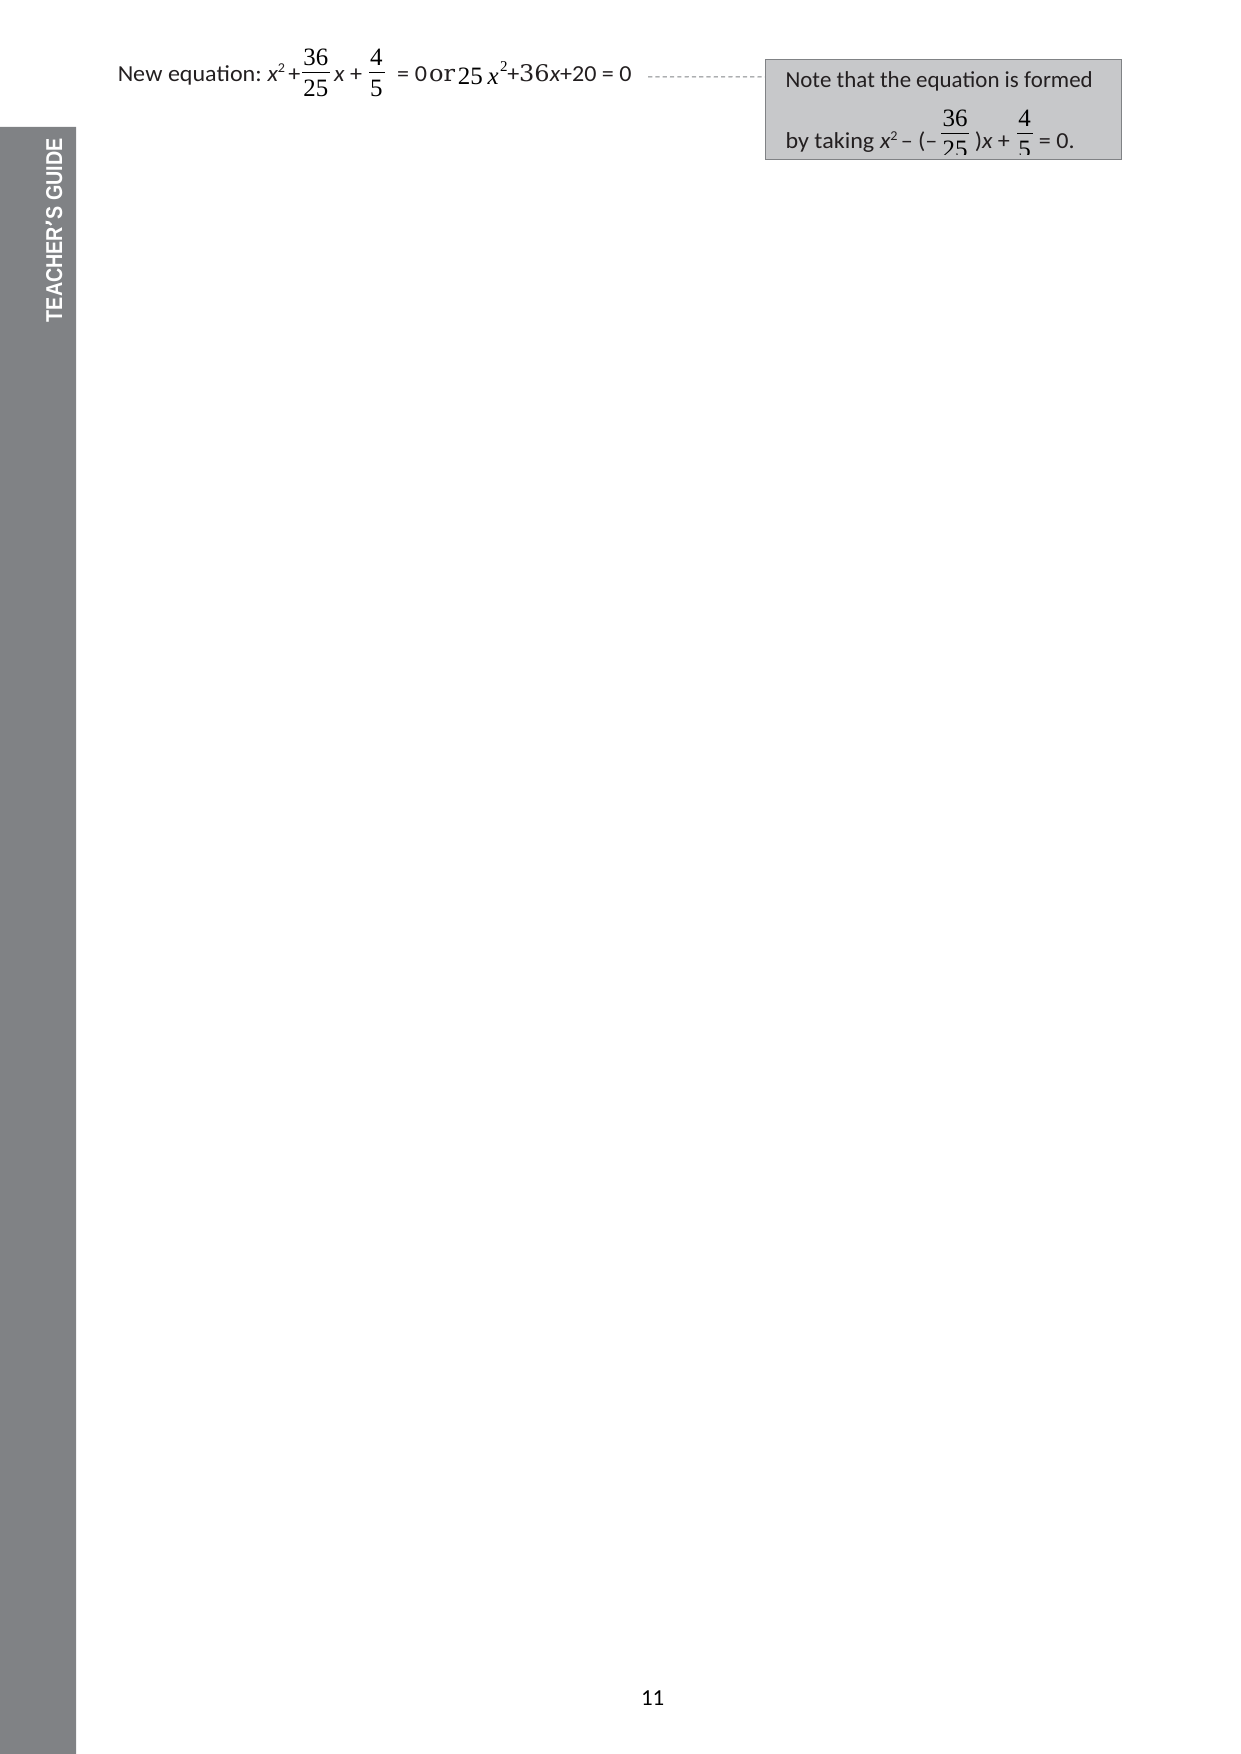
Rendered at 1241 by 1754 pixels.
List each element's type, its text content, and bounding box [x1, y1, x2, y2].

text New equation: x2 + x + = 0 or +36x+20 = 0 [118, 44, 1240, 103]
